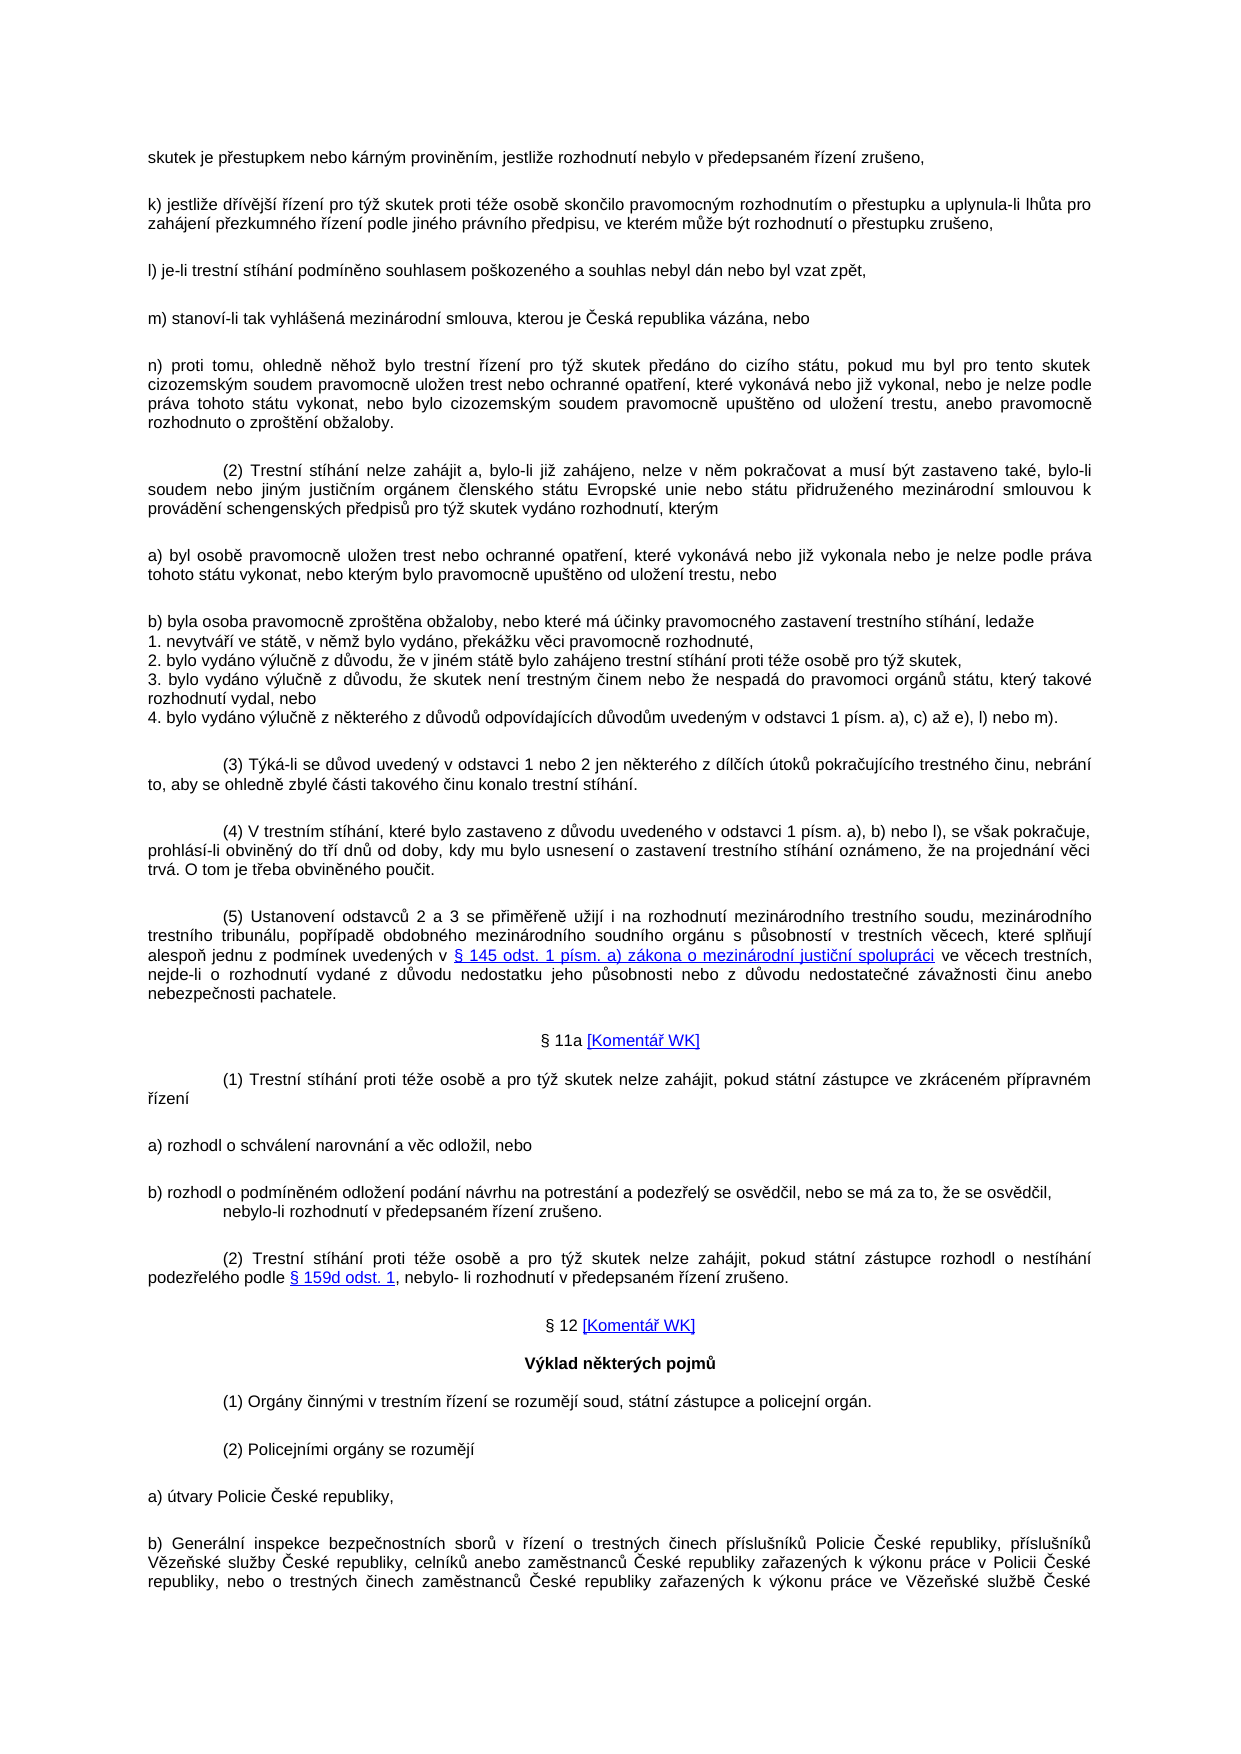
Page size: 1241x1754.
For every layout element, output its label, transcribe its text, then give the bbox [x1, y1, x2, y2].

text (2) Trestní stíhání proti téže osobě a pro týž skutek nelze zahájit, pokud státní zástupce rozhodl o nestíhání podezřelého podle § 159d odst. 1, nebylo- li rozhodnutí v předepsaném řízení zrušeno. [148, 1249, 1092, 1287]
text l) je-li trestní stíhání podmíněno souhlasem poškozeného a souhlas nebyl dán nebo byl vzat zpět, [148, 261, 1092, 280]
text (2) Policejními orgány se rozumějí [148, 1439, 1092, 1458]
text 3. bylo vydáno výlučně z důvodu, že skutek není trestným činem nebo že nespadá do pravomoci orgánů státu, který takové rozhodnutí vydal, nebo [148, 670, 1092, 708]
text m) stanoví-li tak vyhlášená mezinárodní smlouva, kterou je Česká republika vázána, nebo [148, 308, 1092, 328]
text Výklad některých pojmů [148, 1354, 1092, 1373]
text 2. bylo vydáno výlučně z důvodu, že v jiném státě bylo zahájeno trestní stíhání proti téže osobě pro týž skutek, [148, 651, 1092, 670]
text b) byla osoba pravomocně zproštěna obžaloby, nebo které má účinky pravomocného zastavení trestního stíhání, ledaže [148, 612, 1092, 631]
text 4. bylo vydáno výlučně z některého z důvodů odpovídajících důvodům uvedeným v odstavci 1 písm. a), c) až e), l) nebo m). [148, 708, 1092, 727]
text 1. nevytváří ve státě, v němž bylo vydáno, překážku věci pravomocně rozhodnuté, [148, 631, 1092, 651]
text a) byl osobě pravomocně uložen trest nebo ochranné opatření, které vykonává nebo již vykonala nebo je nelze podle práva tohoto státu vykonat, nebo kterým bylo pravomocně upuštěno od uložení trestu, nebo [148, 546, 1092, 584]
text (1) Trestní stíhání proti téže osobě a pro týž skutek nelze zahájit, pokud státní zástupce ve zkráceném přípravném řízení [148, 1069, 1092, 1108]
text (5) Ustanovení odstavců 2 a 3 se přiměřeně užijí i na rozhodnutí mezinárodního trestního soudu, mezinárodního trestního tribunálu, popřípadě obdobného mezinárodního soudního orgánu s působností v trestních věcech, které splňují alespoň jednu z podmínek uvedených v § 145 odst. 1 písm. a) zákona o mezinárodní justiční spolupráci ve věcech trestních, nejde-li o rozhodnutí vydané z důvodu nedostatku jeho působnosti nebo z důvodu nedostatečné závažnosti činu anebo nebezpečnosti pachatele. [148, 907, 1092, 1003]
text § 11a [Komentář WK] [148, 1031, 1092, 1050]
text (2) Trestní stíhání nelze zahájit a, bylo-li již zahájeno, nelze v něm pokračovat a musí být zastaveno také, bylo-li soudem nebo jiným justičním orgánem členského státu Evropské unie nebo státu přidruženého mezinárodní smlouvou k provádění schengenských předpisů pro týž skutek vydáno rozhodnutí, kterým [148, 460, 1092, 518]
text (3) Týká-li se důvod uvedený v odstavci 1 nebo 2 jen některého z dílčích útoků pokračujícího trestného činu, nebrání to, aby se ohledně zbylé části takového činu konalo trestní stíhání. [148, 755, 1092, 793]
text § 12 [Komentář WK] [148, 1316, 1092, 1335]
text n) proti tomu, ohledně něhož bylo trestní řízení pro týž skutek předáno do cizího státu, pokud mu byl pro tento skutek cizozemským soudem pravomocně uložen trest nebo ochranné opatření, které vykonává nebo již vykonal, nebo je nelze podle práva tohoto státu vykonat, nebo bylo cizozemským soudem pravomocně upuštěno od uložení trestu, anebo pravomocně rozhodnuto o zproštění obžaloby. [148, 356, 1092, 432]
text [148, 1534, 1092, 1591]
text a) útvary Policie České republiky, [148, 1487, 1092, 1506]
text k) jestliže dřívější řízení pro týž skutek proti téže osobě skončilo pravomocným rozhodnutím o přestupku a uplynula-li lhůta pro zahájení přezkumného řízení podle jiného právního předpisu, ve kterém může být rozhodnutí o přestupku zrušeno, [148, 195, 1092, 233]
text b) rozhodl o podmíněném odložení podání návrhu na potrestání a podezřelý se osvědčil, nebo se má za to, že se osvědčil, [148, 1183, 1092, 1202]
text (1) Orgány činnými v trestním řízení se rozumějí soud, státní zástupce a policejní orgán. [148, 1392, 1092, 1411]
text nebylo-li rozhodnutí v předepsaném řízení zrušeno. [148, 1202, 1092, 1221]
text a) rozhodl o schválení narovnání a věc odložil, nebo [148, 1136, 1092, 1155]
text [148, 148, 1092, 167]
text (4) V trestním stíhání, které bylo zastaveno z důvodu uvedeného v odstavci 1 písm. a), b) nebo l), se však pokračuje, prohlásí-li obviněný do tří dnů od doby, kdy mu bylo usnesení o zastavení trestního stíhání oznámeno, že na projednání věci trvá. O tom je třeba obviněného poučit. [148, 822, 1092, 879]
